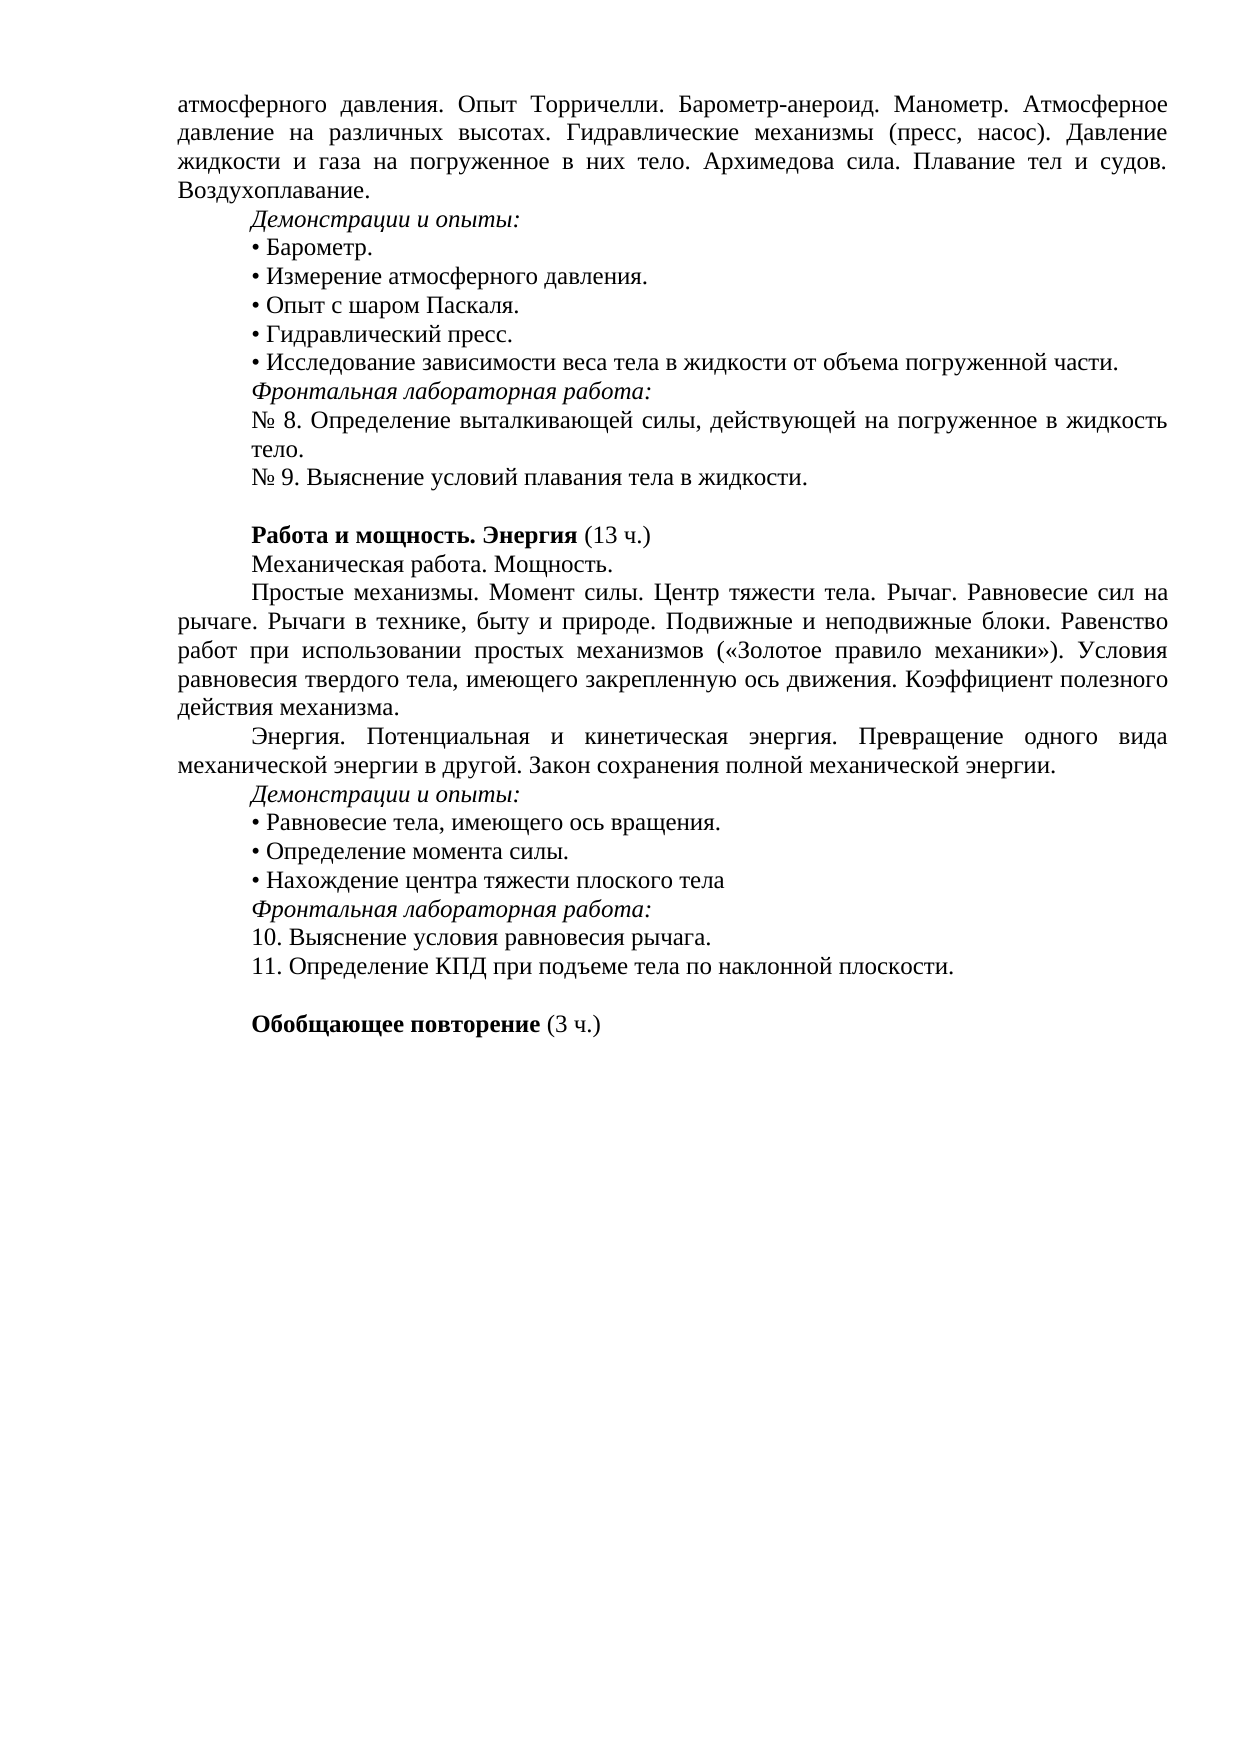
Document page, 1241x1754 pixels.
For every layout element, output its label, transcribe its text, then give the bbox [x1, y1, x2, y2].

text Фронтальная лабораторная работа: [177, 376, 1169, 405]
text 10. Выяснение условия равновесия рычага. [177, 922, 1169, 951]
text Демонстрации и опыты: [177, 779, 1169, 807]
list Гидравлический пресс. [251, 319, 1169, 347]
text Демонстрации и опыты: [177, 204, 1169, 232]
text Фронтальная лабораторная работа: [177, 894, 1169, 922]
text Механическая работа. Мощность. [177, 549, 1169, 577]
list Равновесие тела, имеющего ось вращения. [251, 807, 1169, 836]
text № 8. Определение выталкивающей силы, действующей на погруженное в жидкость тело. [251, 405, 1169, 462]
text Энергия. Потенциальная и кинетическая энергия. Превращение одного вида механической энергии в другой. Закон сохранения полной механической энергии. [177, 721, 1169, 779]
list Нахождение центра тяжести плоского тела [251, 865, 1169, 894]
text № 9. Выяснение условий плавания тела в жидкости. [251, 462, 1169, 491]
list Измерение атмосферного давления. [251, 261, 1169, 290]
text Простые механизмы. Момент силы. Центр тяжести тела. Рычаг. Равновесие сил на рычаге. Рычаги в технике, быту и природе. Подвижные и неподвижные блоки. Равенство работ при использовании простых механизмов («Золотое правило механики»). Условия равновесия твердого тела, имеющего закрепленную ось движения. Коэффициент полезного действия механизма. [177, 577, 1169, 721]
text 11. Определение КПД при подъеме тела по наклонной плоскости. [177, 951, 1169, 980]
list Опыт с шаром Паскаля. [251, 290, 1169, 319]
text Обобщающее повторение (3 ч.) [177, 1009, 1169, 1037]
list Определение момента силы. [251, 836, 1169, 865]
list Исследование зависимости веса тела в жидкости от объема погруженной части. [251, 347, 1169, 376]
list Барометр. [251, 232, 1169, 261]
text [177, 89, 1169, 204]
text Работа и мощность. Энергия (13 ч.) [177, 520, 1169, 549]
